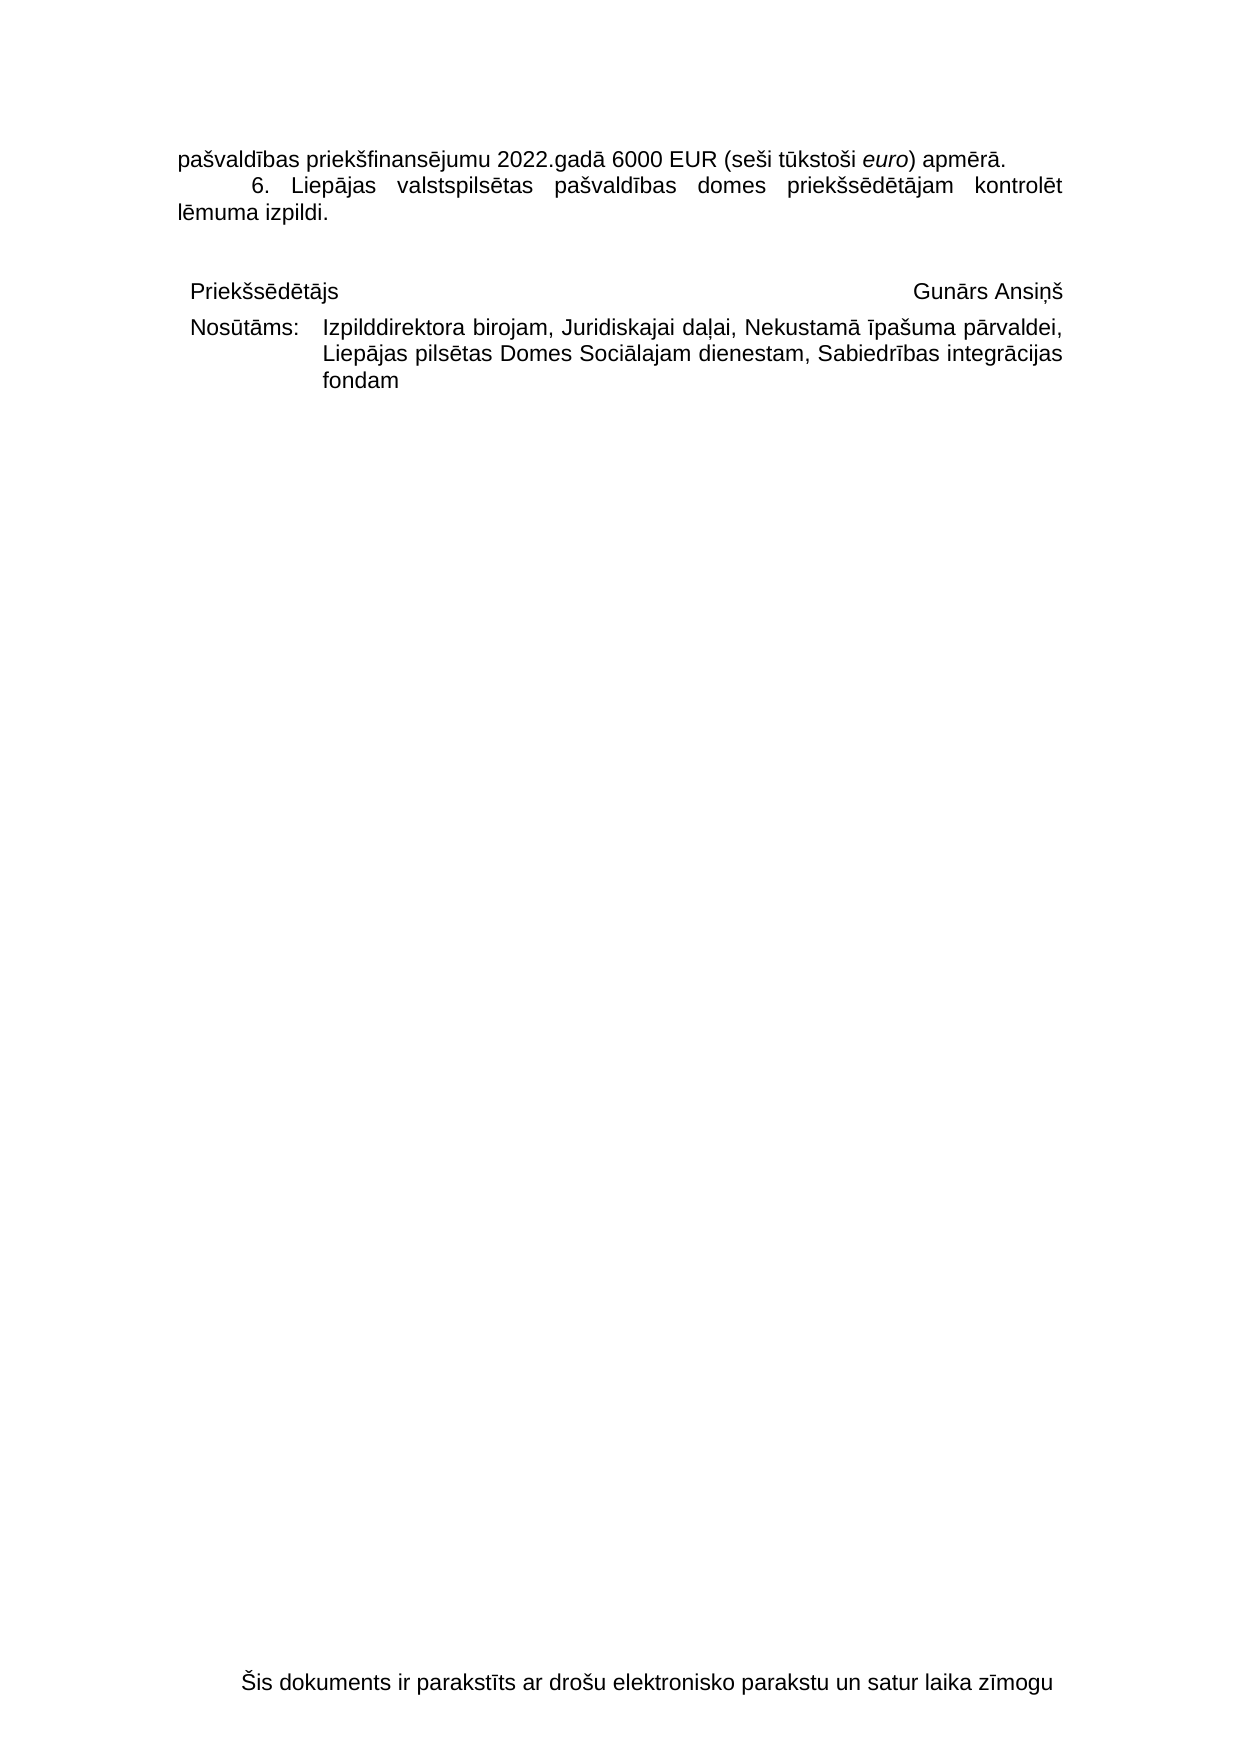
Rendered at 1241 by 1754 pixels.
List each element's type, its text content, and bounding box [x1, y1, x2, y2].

table_header Priekšsēdētājs [184, 278, 765, 314]
text 6. Liepājas valstspilsētas pašvaldības domes priekšsēdētājam kontrolēt lēmuma izpildi. [177, 172, 1063, 225]
table_header Gunārs Ansiņš [765, 278, 1069, 314]
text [177, 146, 1063, 172]
table_cell Nosūtāms: [184, 314, 316, 414]
table_cell Izpilddirektora birojam, Juridiskajai daļai, Nekustamā īpašuma pārvaldei, Liepājas pilsētas Domes Sociālajam dienestam, Sabiedrības integrācijas fondam [316, 314, 1069, 414]
